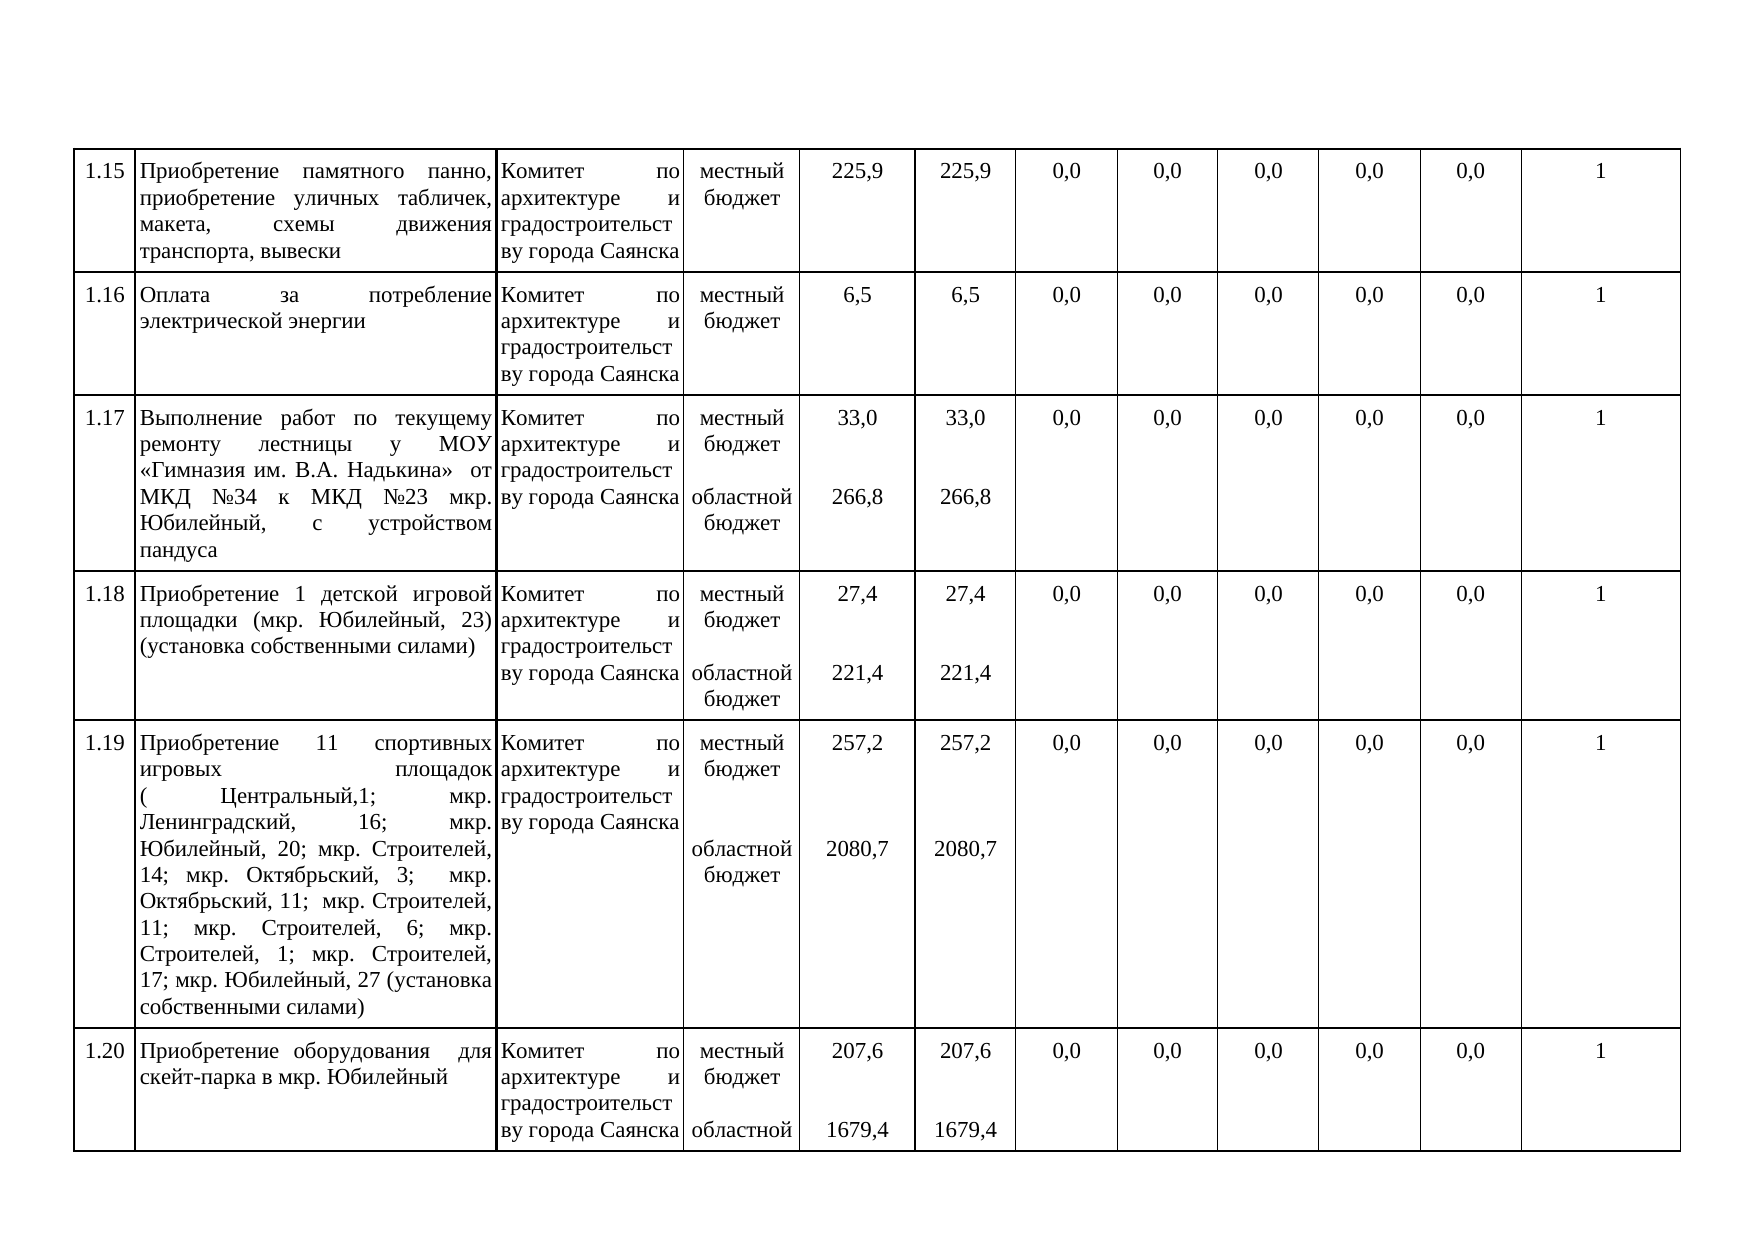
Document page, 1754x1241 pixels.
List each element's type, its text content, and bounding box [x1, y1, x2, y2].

table_cell 225,9 [800, 150, 914, 271]
table_cell 0,0 [1016, 273, 1117, 394]
table_cell 1 [1522, 273, 1680, 394]
table_cell 1.18 [75, 572, 134, 719]
table_cell 0,0 [1421, 572, 1521, 719]
table_cell 0,0 [1421, 150, 1521, 271]
table_cell 257,2 2080,7 [800, 721, 914, 1027]
table_cell 0,0 [1319, 572, 1420, 719]
table_cell Комитет по архитектуре и градостроительству города Саянска [498, 572, 683, 719]
table_cell 0,0 [1016, 150, 1117, 271]
table_cell 0,0 [1218, 150, 1318, 271]
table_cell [136, 1029, 495, 1150]
table_cell 0,0 [1118, 721, 1217, 1027]
table_cell 1 [1522, 150, 1680, 271]
table_cell Приобретение памятного панно, приобретение уличных табличек, макета, схемы движения транспорта, вывески [136, 150, 495, 271]
table_cell Комитет по архитектуре и градостроительству города Саянска [498, 396, 683, 570]
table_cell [498, 150, 683, 271]
table_cell местный бюджет областной бюджет [684, 396, 799, 570]
table_cell 0,0 [1118, 396, 1217, 570]
table_cell 0,0 [1016, 572, 1117, 719]
table_cell 0,0 [1016, 1029, 1117, 1150]
table_cell 27,4 221,4 [916, 572, 1015, 719]
table_cell 6,5 [916, 273, 1015, 394]
table_cell 0,0 [1118, 1029, 1217, 1150]
table_cell 207,6 1679,4 [800, 1029, 914, 1150]
table_cell 0,0 [1218, 396, 1318, 570]
table_cell местный бюджет областной бюджет [684, 572, 799, 719]
table_cell Комитет по архитектуре и градостроительству города Саянска [498, 273, 683, 394]
table_cell местный бюджет [684, 273, 799, 394]
table_cell 0,0 [1319, 273, 1420, 394]
table_cell 207,6 1679,4 [916, 1029, 1015, 1150]
table_cell Выполнение работ по текущему ремонту лестницы у МОУ «Гимназия им. В.А. Надькина» от МКД №34 к МКД №23 мкр. Юбилейный, с устройством пандуса [136, 396, 495, 570]
table_cell 0,0 [1218, 273, 1318, 394]
table_cell 1 [1522, 396, 1680, 570]
table_cell 0,0 [1218, 572, 1318, 719]
table_cell 6,5 [800, 273, 914, 394]
table_cell 1.17 [75, 396, 134, 570]
table_cell Комитет по архитектуре и градостроительству города Саянска [498, 721, 683, 1027]
table_cell местный бюджет [684, 150, 799, 271]
table_cell 1.16 [75, 273, 134, 394]
table_cell 1 [1522, 721, 1680, 1027]
table_cell 1.19 [75, 721, 134, 1027]
table_cell Приобретение 11 спортивных игровых площадок ( Центральный,1; мкр. Ленинградский, 16; мкр. Юбилейный, 20; мкр. Строителей, 14; мкр. Октябрьский, 3; мкр. Октябрьский, 11; мкр. Строителей, 11; мкр. Строителей, 6; мкр. Строителей, 1; мкр. Строителей, 17; мкр. Юбилейный, 27 (установка собственными силами) [136, 721, 495, 1027]
table_cell 0,0 [1319, 1029, 1420, 1150]
table_cell Оплата за потребление электрической энергии [136, 273, 495, 394]
table_cell 0,0 [1421, 396, 1521, 570]
table_cell 0,0 [1218, 721, 1318, 1027]
table_cell 0,0 [1319, 150, 1420, 271]
table_cell 0,0 [1421, 721, 1521, 1027]
table_cell 1.20 [75, 1029, 134, 1150]
table_cell 225,9 [916, 150, 1015, 271]
table_cell 1 [1522, 1029, 1680, 1150]
table_cell 0,0 [1218, 1029, 1318, 1150]
table_cell 1.15 [75, 150, 134, 271]
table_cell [684, 1029, 799, 1150]
table_cell 0,0 [1421, 273, 1521, 394]
table_cell 1 [1522, 572, 1680, 719]
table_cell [498, 1029, 683, 1150]
table_cell 0,0 [1421, 1029, 1521, 1150]
table_cell 0,0 [1016, 396, 1117, 570]
table_cell 257,2 2080,7 [916, 721, 1015, 1027]
table_cell 0,0 [1319, 721, 1420, 1027]
table_cell 0,0 [1118, 572, 1217, 719]
table_cell Приобретение 1 детской игровой площадки (мкр. Юбилейный, 23) (установка собственными силами) [136, 572, 495, 719]
table_cell 0,0 [1118, 273, 1217, 394]
table_cell местный бюджет областной бюджет [684, 721, 799, 1027]
table_cell 0,0 [1319, 396, 1420, 570]
table_cell 0,0 [1118, 150, 1217, 271]
table_cell 33,0 266,8 [916, 396, 1015, 570]
table_cell 33,0 266,8 [800, 396, 914, 570]
table_cell 0,0 [1016, 721, 1117, 1027]
table_cell 27,4 221,4 [800, 572, 914, 719]
